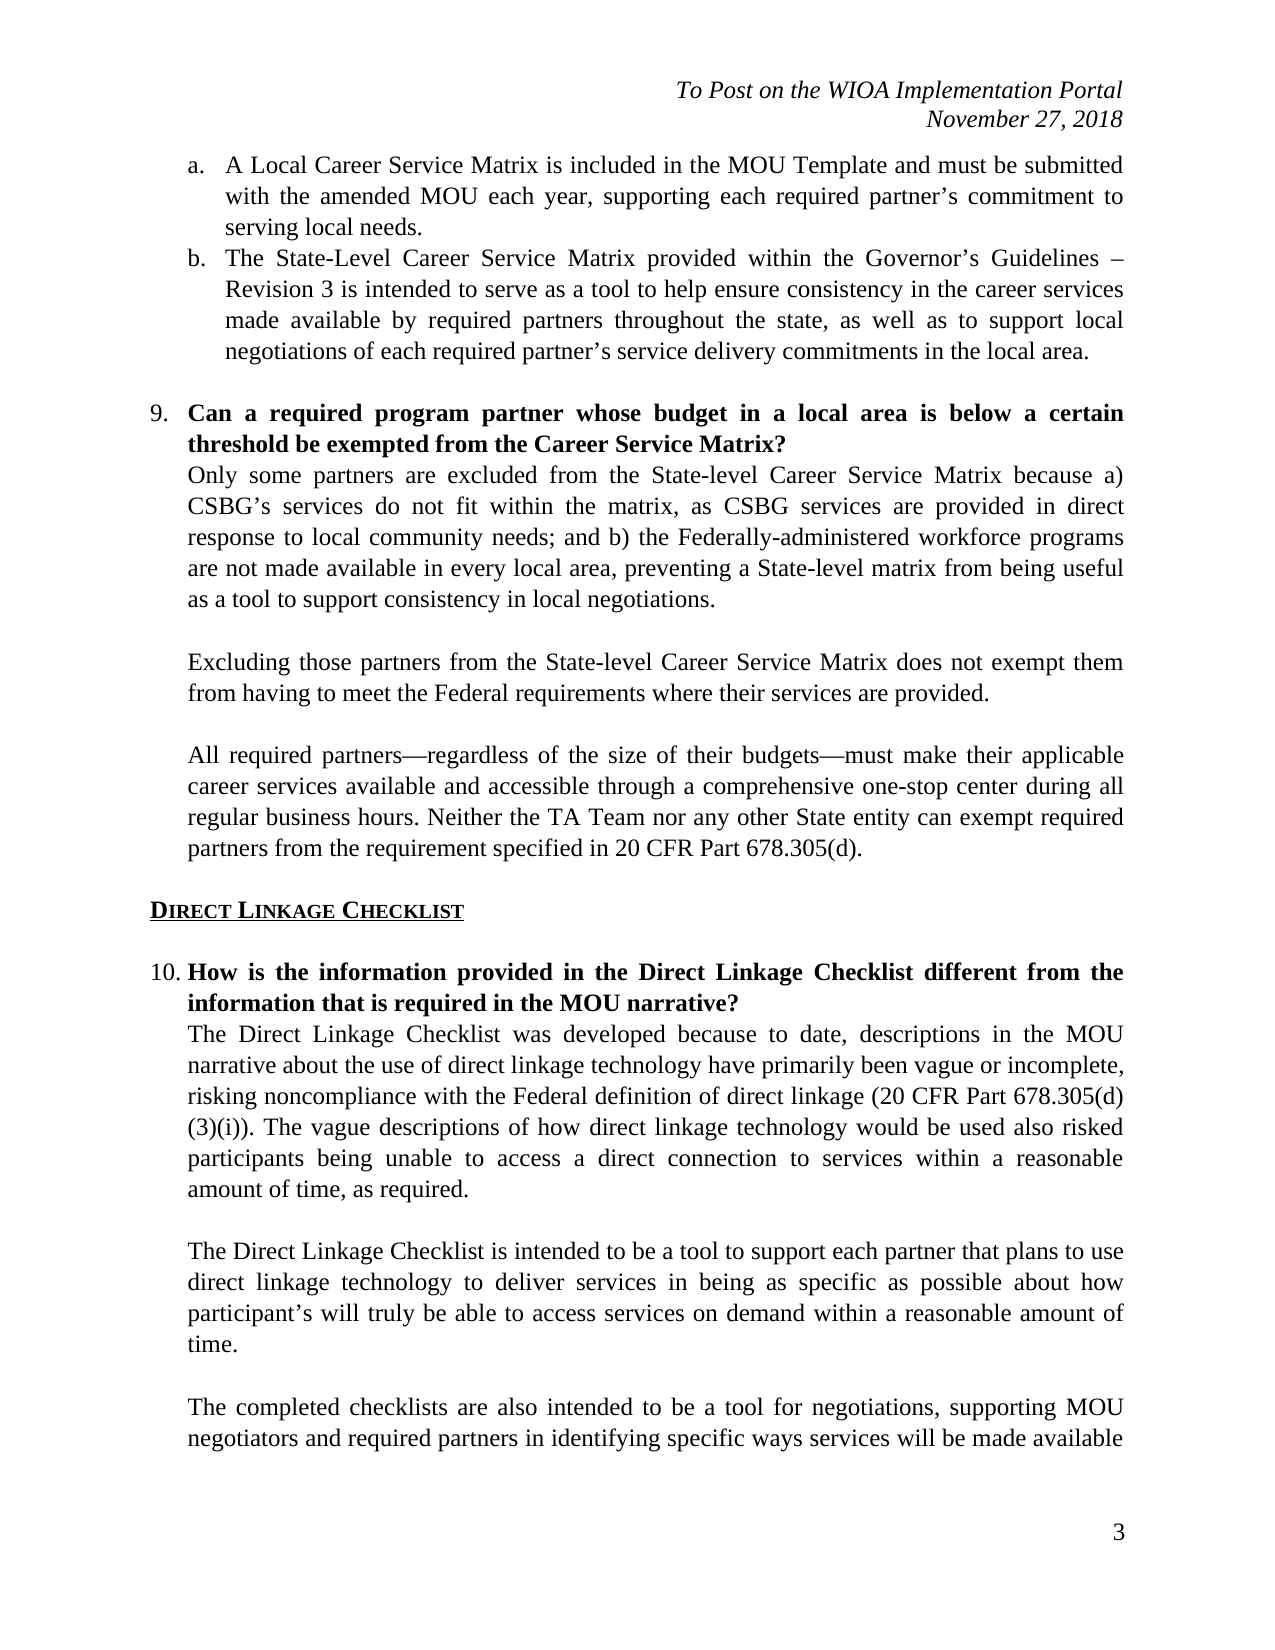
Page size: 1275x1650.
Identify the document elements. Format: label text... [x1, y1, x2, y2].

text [187, 1392, 1125, 1451]
list Direct Linkage Checklist [150, 895, 1125, 924]
text The Direct Linkage Checklist is intended to be a tool to support each partner that plans to use direct linkage technology to deliver services in being as specific as possible about how participant’s will truly be able to access services on demand within a reasonable amount of time. [187, 1236, 1125, 1358]
list All required partners—regardless of the size of their budgets—must make their applicable career services available and accessible through a comprehensive one-stop center during all regular business hours. Neither the TA Team nor any other State entity can exempt required partners from the requirement specified in 20 CFR Part 678.305(d). [187, 740, 1125, 862]
list A Local Career Service Matrix is included in the MOU Template and must be submitted with the amended MOU each year, supporting each required partner’s commitment to serving local needs. [187, 150, 1125, 241]
text The Direct Linkage Checklist was developed because to date, descriptions in the MOU narrative about the use of direct linkage technology have primarily been vague or incomplete, risking noncompliance with the Federal definition of direct linkage (20 CFR Part 678.305(d)(3)(i)). The vague descriptions of how direct linkage technology would be used also risked participants being unable to access a direct connection to services within a reasonable amount of time, as required. [187, 1019, 1125, 1203]
list The State-Level Career Service Matrix provided within the Governor’s Guidelines – Revision 3 is intended to serve as a tool to help ensure consistency in the career services made available by required partners throughout the state, as well as to support local negotiations of each required partner’s service delivery commitments in the local area. [187, 243, 1125, 365]
list How is the information provided in the Direct Linkage Checklist different from the information that is required in the MOU narrative? [150, 957, 1125, 1017]
list Excluding those partners from the State-level Career Service Matrix does not exempt them from having to meet the Federal requirements where their services are provided. [187, 647, 1125, 706]
list Only some partners are excluded from the State-level Career Service Matrix because a) CSBG’s services do not fit within the matrix, as CSBG services are provided in direct response to local community needs; and b) the Federally-administered workforce programs are not made available in every local area, preventing a State-level matrix from being useful as a tool to support consistency in local negotiations. [187, 460, 1125, 613]
list Can a required program partner whose budget in a local area is below a certain threshold be exempted from the Career Service Matrix? [150, 398, 1125, 458]
